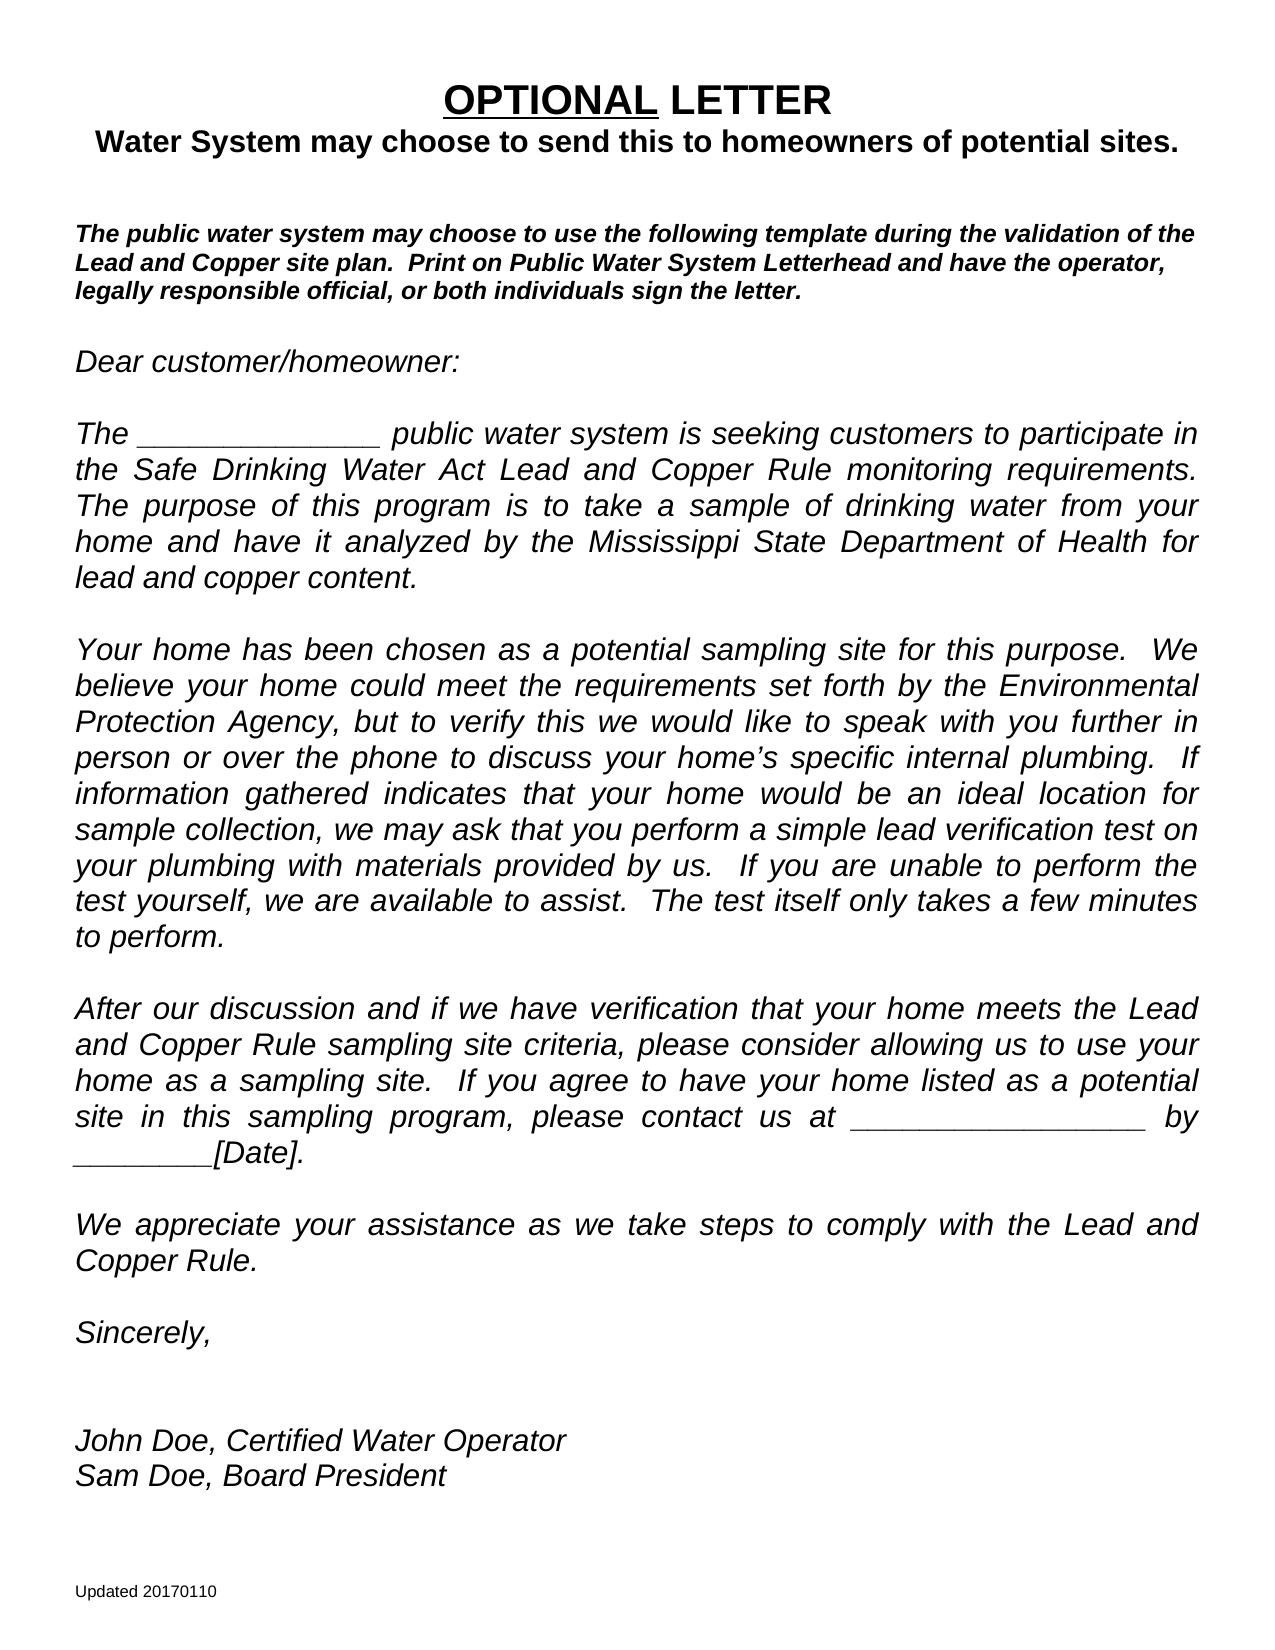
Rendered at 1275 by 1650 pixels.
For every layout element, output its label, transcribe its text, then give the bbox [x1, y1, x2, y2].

text Sincerely, [75, 1314, 1200, 1350]
text OPTIONAL LETTER [75, 75, 1200, 123]
text Your home has been chosen as a potential sampling site for this purpose. We believe your home could meet the requirements set forth by the Environmental Protection Agency, but to verify this we would like to speak with you further in person or over the phone to discuss your home’s specific internal plumbing. If information gathered indicates that your home would be an ideal location for sample collection, we may ask that you perform a simple lead verification test on your plumbing with materials provided by us. If you are unable to perform the test yourself, we are available to assist. The test itself only takes a few minutes to perform. [75, 631, 1200, 954]
text We appreciate your assistance as we take steps to comply with the Lead and Copper Rule. [75, 1206, 1200, 1278]
text Dear customer/homeowner: [75, 343, 1200, 379]
text John Doe, Certified Water Operator [75, 1422, 1200, 1457]
text Sam Doe, Board President [75, 1457, 1200, 1493]
text Water System may choose to send this to homeowners of potential sites. [75, 123, 1200, 159]
text The public water system may choose to use the following template during the validation of the Lead and Copper site plan. Print on Public Water System Letterhead and have the operator, legally responsible official, or both individuals sign the letter. [75, 219, 1200, 305]
text The ______________ public water system is seeking customers to participate in the Safe Drinking Water Act Lead and Copper Rule monitoring requirements. The purpose of this program is to take a sample of drinking water from your home and have it analyzed by the Mississippi State Department of Health for lead and copper content. [75, 415, 1200, 595]
text After our discussion and if we have verification that your home meets the Lead and Copper Rule sampling site criteria, please consider allowing us to use your home as a sampling site. If you agree to have your home listed as a potential site in this sampling program, please contact us at _________________ by ________[Date]. [75, 990, 1200, 1170]
